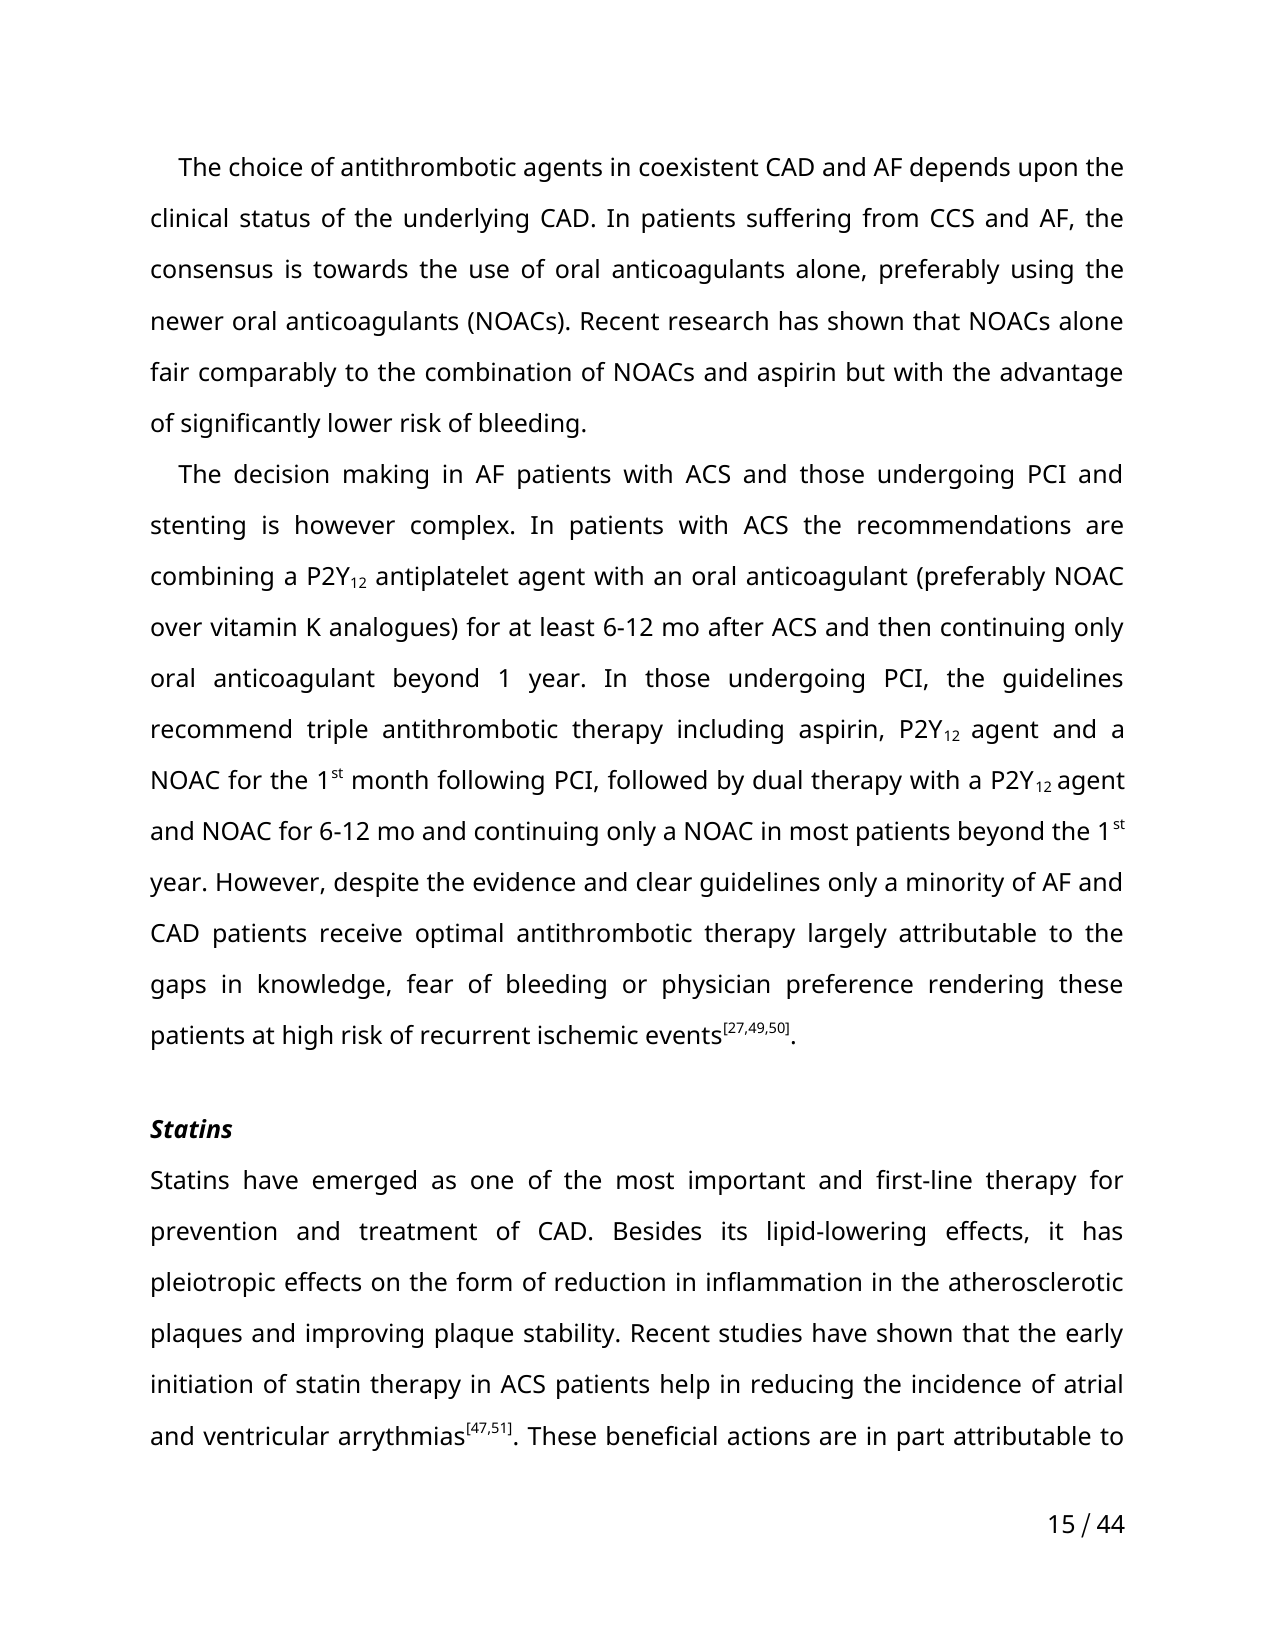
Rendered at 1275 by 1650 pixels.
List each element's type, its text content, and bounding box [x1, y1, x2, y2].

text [150, 1163, 1125, 1452]
text Statins [150, 1112, 1125, 1146]
text The decision making in AF patients with ACS and those undergoing PCI and stenting is however complex. In patients with ACS the recommendations are combining a P2Y12 antiplatelet agent with an oral anticoagulant (preferably NOAC over vitamin K analogues) for at least 6-12 mo after ACS and then continuing only oral anticoagulant beyond 1 year. In those undergoing PCI, the guidelines recommend triple antithrombotic therapy including aspirin, P2Y12 agent and a NOAC for the 1st month following PCI, followed by dual therapy with a P2Y12 agent and NOAC for 6-12 mo and continuing only a NOAC in most patients beyond the 1st year. However, despite the evidence and clear guidelines only a minority of AF and CAD patients receive optimal antithrombotic therapy largely attributable to the gaps in knowledge, fear of bleeding or physician preference rendering these patients at high risk of recurrent ischemic events[27,49,50]. [150, 456, 1125, 1052]
text The choice of antithrombotic agents in coexistent CAD and AF depends upon the clinical status of the underlying CAD. In patients suffering from CCS and AF, the consensus is towards the use of oral anticoagulants alone, preferably using the newer oral anticoagulants (NOACs). Recent research has shown that NOACs alone fair comparably to the combination of NOACs and aspirin but with the advantage of significantly lower risk of bleeding. [150, 150, 1125, 439]
